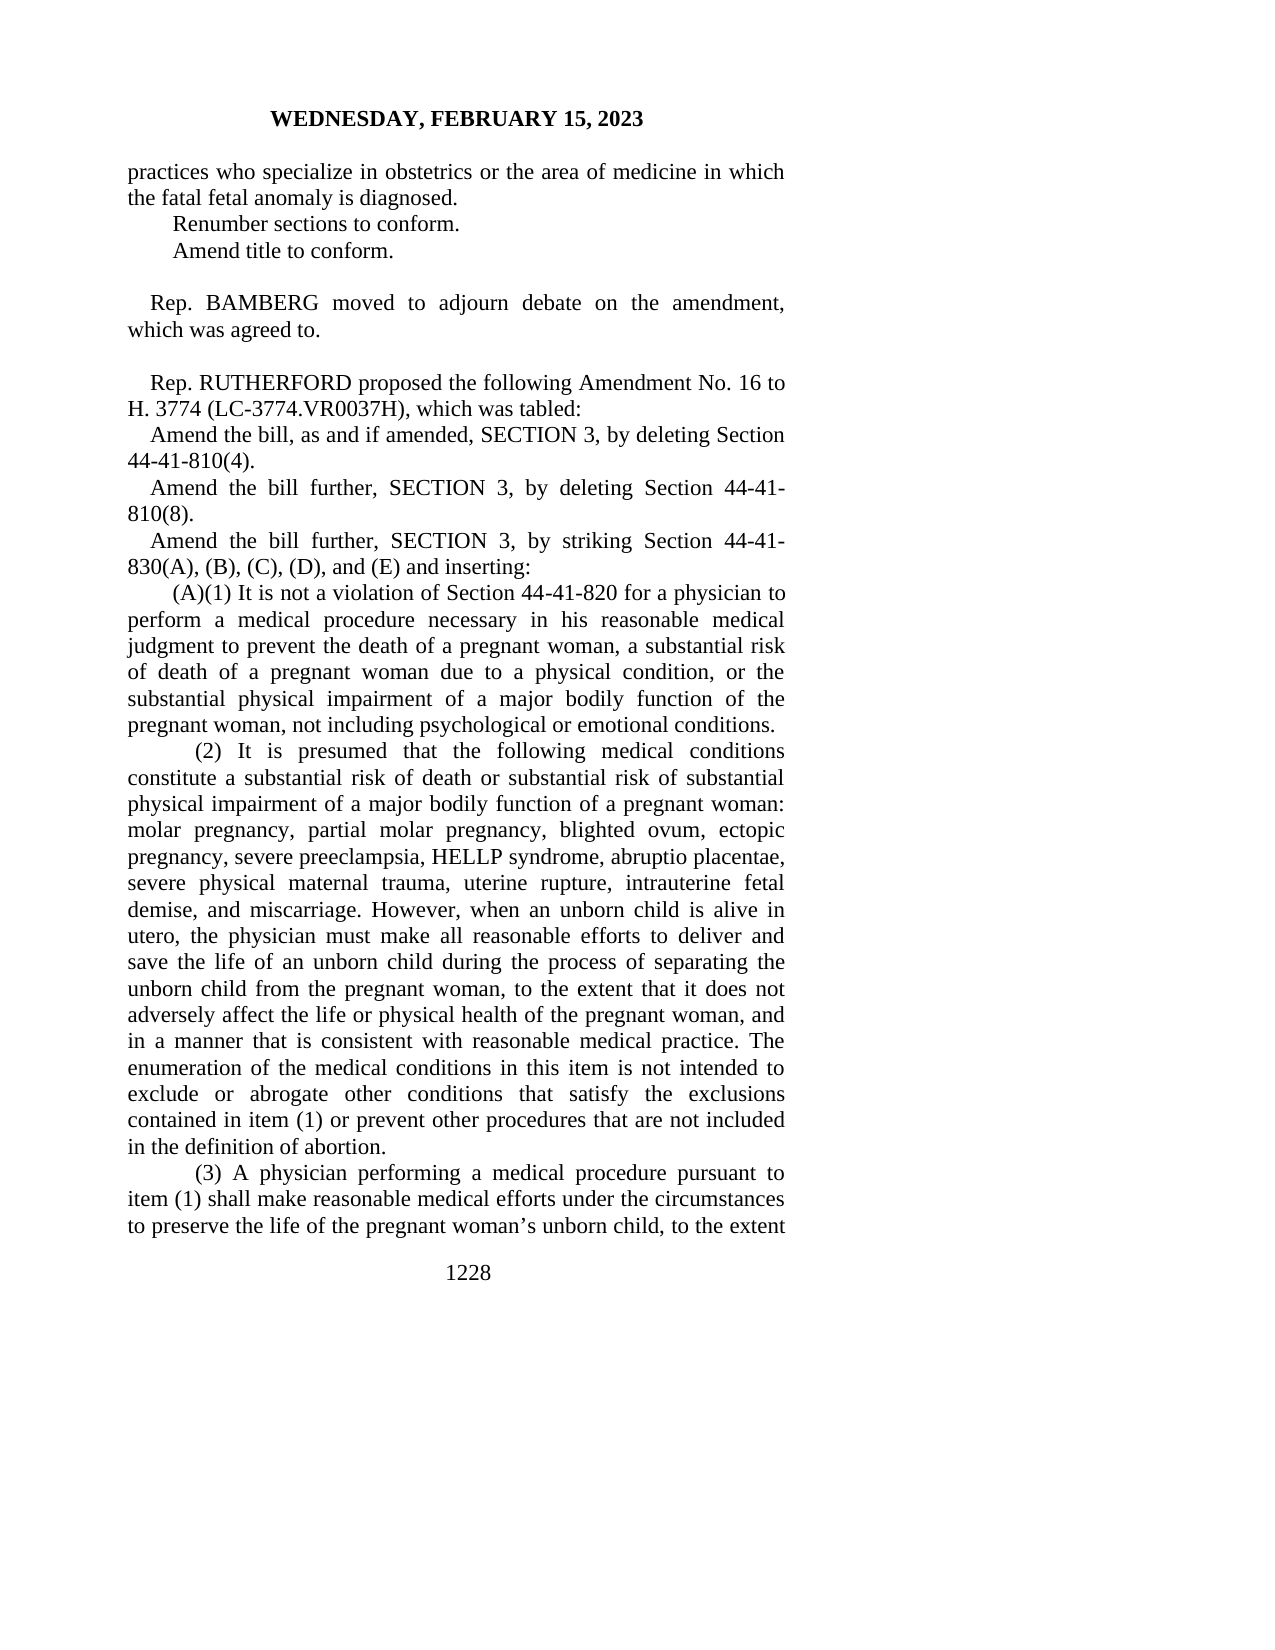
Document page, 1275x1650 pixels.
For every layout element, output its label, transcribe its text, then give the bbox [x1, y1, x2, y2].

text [127, 158, 786, 210]
text Rep. RUTHERFORD proposed the following Amendment No. 16 to H. 3774 (LC-3774.VR0037H), which was tabled: [127, 368, 786, 421]
text (2) It is presumed that the following medical conditions constitute a substantial risk of death or substantial risk of substantial physical impairment of a major bodily function of a pregnant woman: molar pregnancy, partial molar pregnancy, blighted ovum, ectopic pregnancy, severe preeclampsia, HELLP syndrome, abruptio placentae, severe physical maternal trauma, uterine rupture, intrauterine fetal demise, and miscarriage. However, when an unborn child is alive in utero, the physician must make all reasonable efforts to deliver and save the life of an unborn child during the process of separating the unborn child from the pregnant woman, to the extent that it does not adversely affect the life or physical health of the pregnant woman, and in a manner that is consistent with reasonable medical practice. The enumeration of the medical conditions in this item is not intended to exclude or abrogate other conditions that satisfy the exclusions contained in item (1) or prevent other procedures that are not included in the definition of abortion. [127, 737, 786, 1159]
text Amend the bill, as and if amended, SECTION 3, by deleting Section 44-41-810(4). [127, 421, 786, 474]
text Renumber sections to conform. [150, 210, 786, 237]
text (A)(1) It is not a violation of Section 44‑41‑820 for a physician to perform a medical procedure necessary in his reasonable medical judgment to prevent the death of a pregnant woman, a substantial risk of death of a pregnant woman due to a physical condition, or the substantial physical impairment of a major bodily function of the pregnant woman, not including psychological or emotional conditions. [127, 579, 786, 737]
text Amend the bill further, SECTION 3, by striking Section 44-41-830(A), (B), (C), (D), and (E) and inserting: [127, 527, 786, 579]
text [127, 1159, 786, 1238]
text Rep. BAMBERG moved to adjourn debate on the amendment, which was agreed to. [127, 289, 786, 342]
text Amend the bill further, SECTION 3, by deleting Section 44-41-810(8). [127, 474, 786, 527]
title Amend title to conform. [150, 237, 786, 263]
